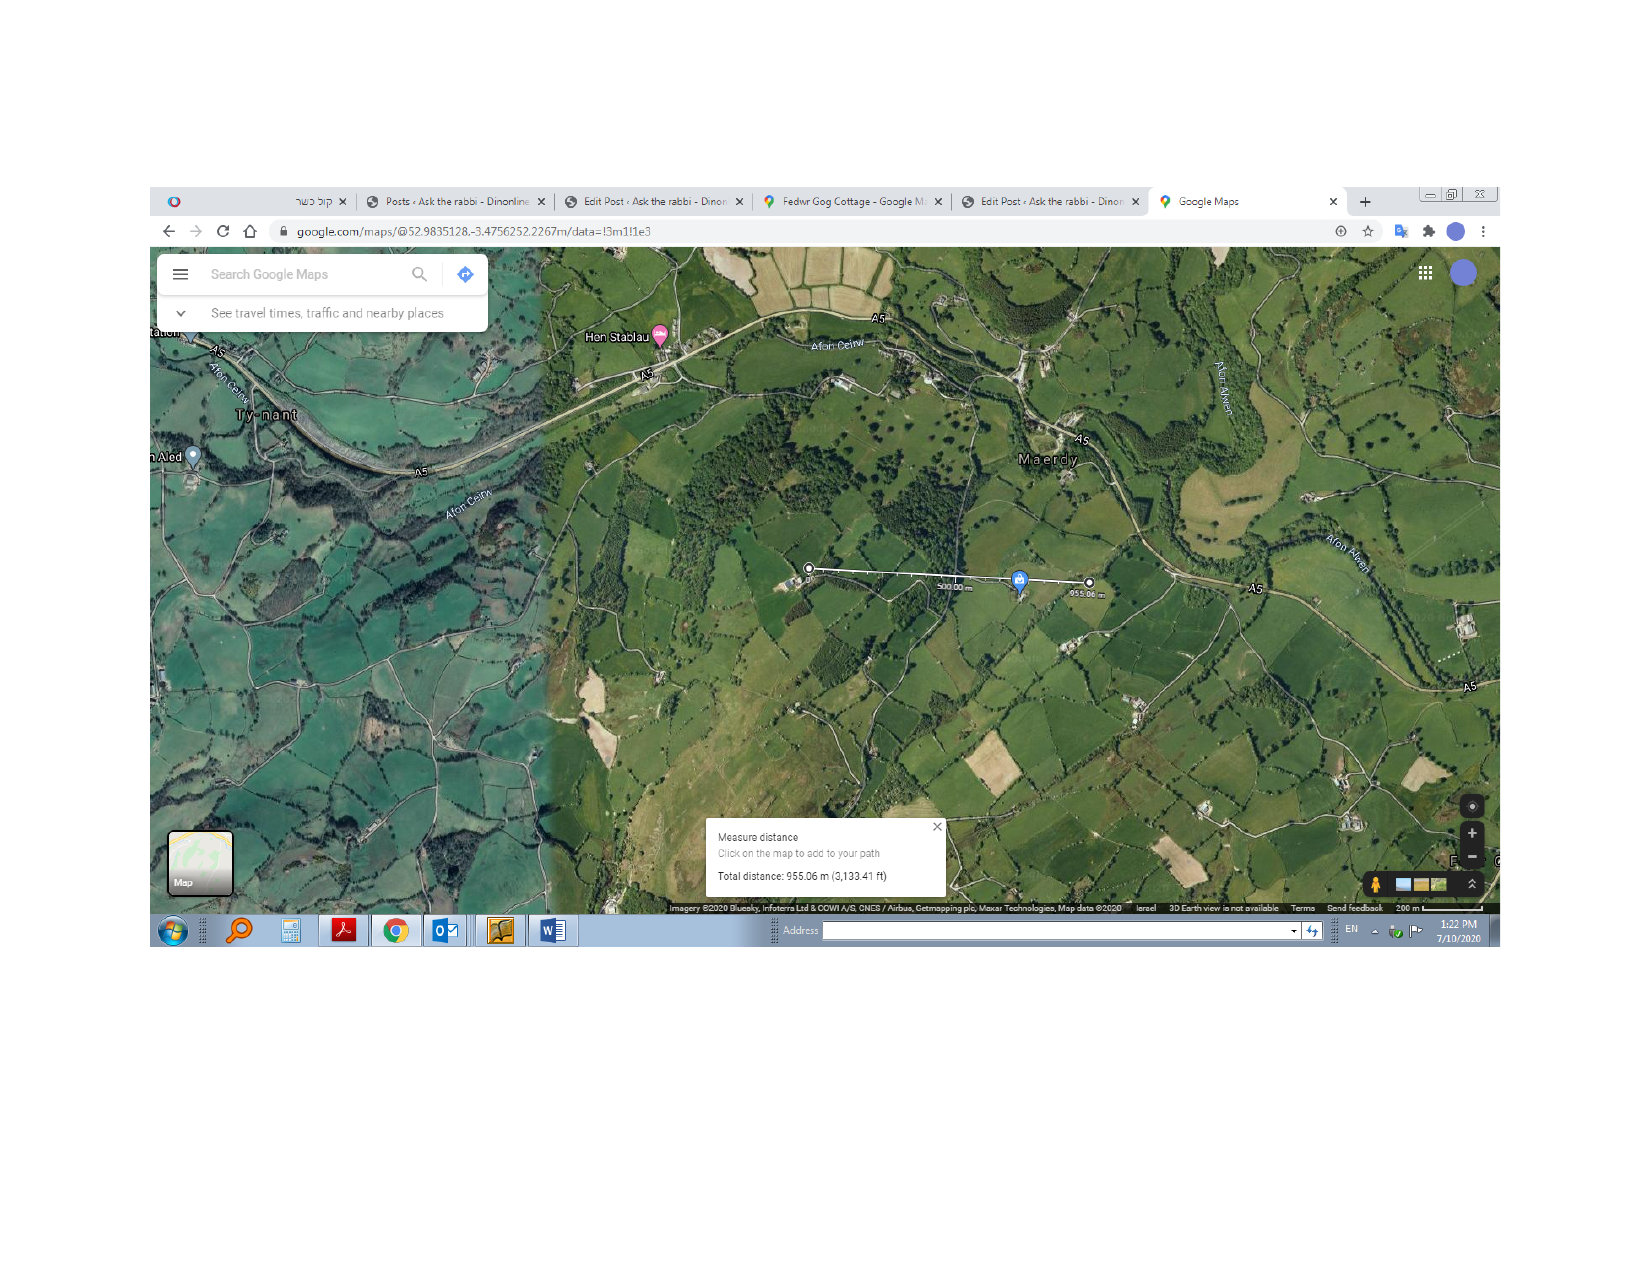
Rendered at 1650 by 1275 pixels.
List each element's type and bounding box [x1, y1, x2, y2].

picture [150, 187, 1500, 947]
